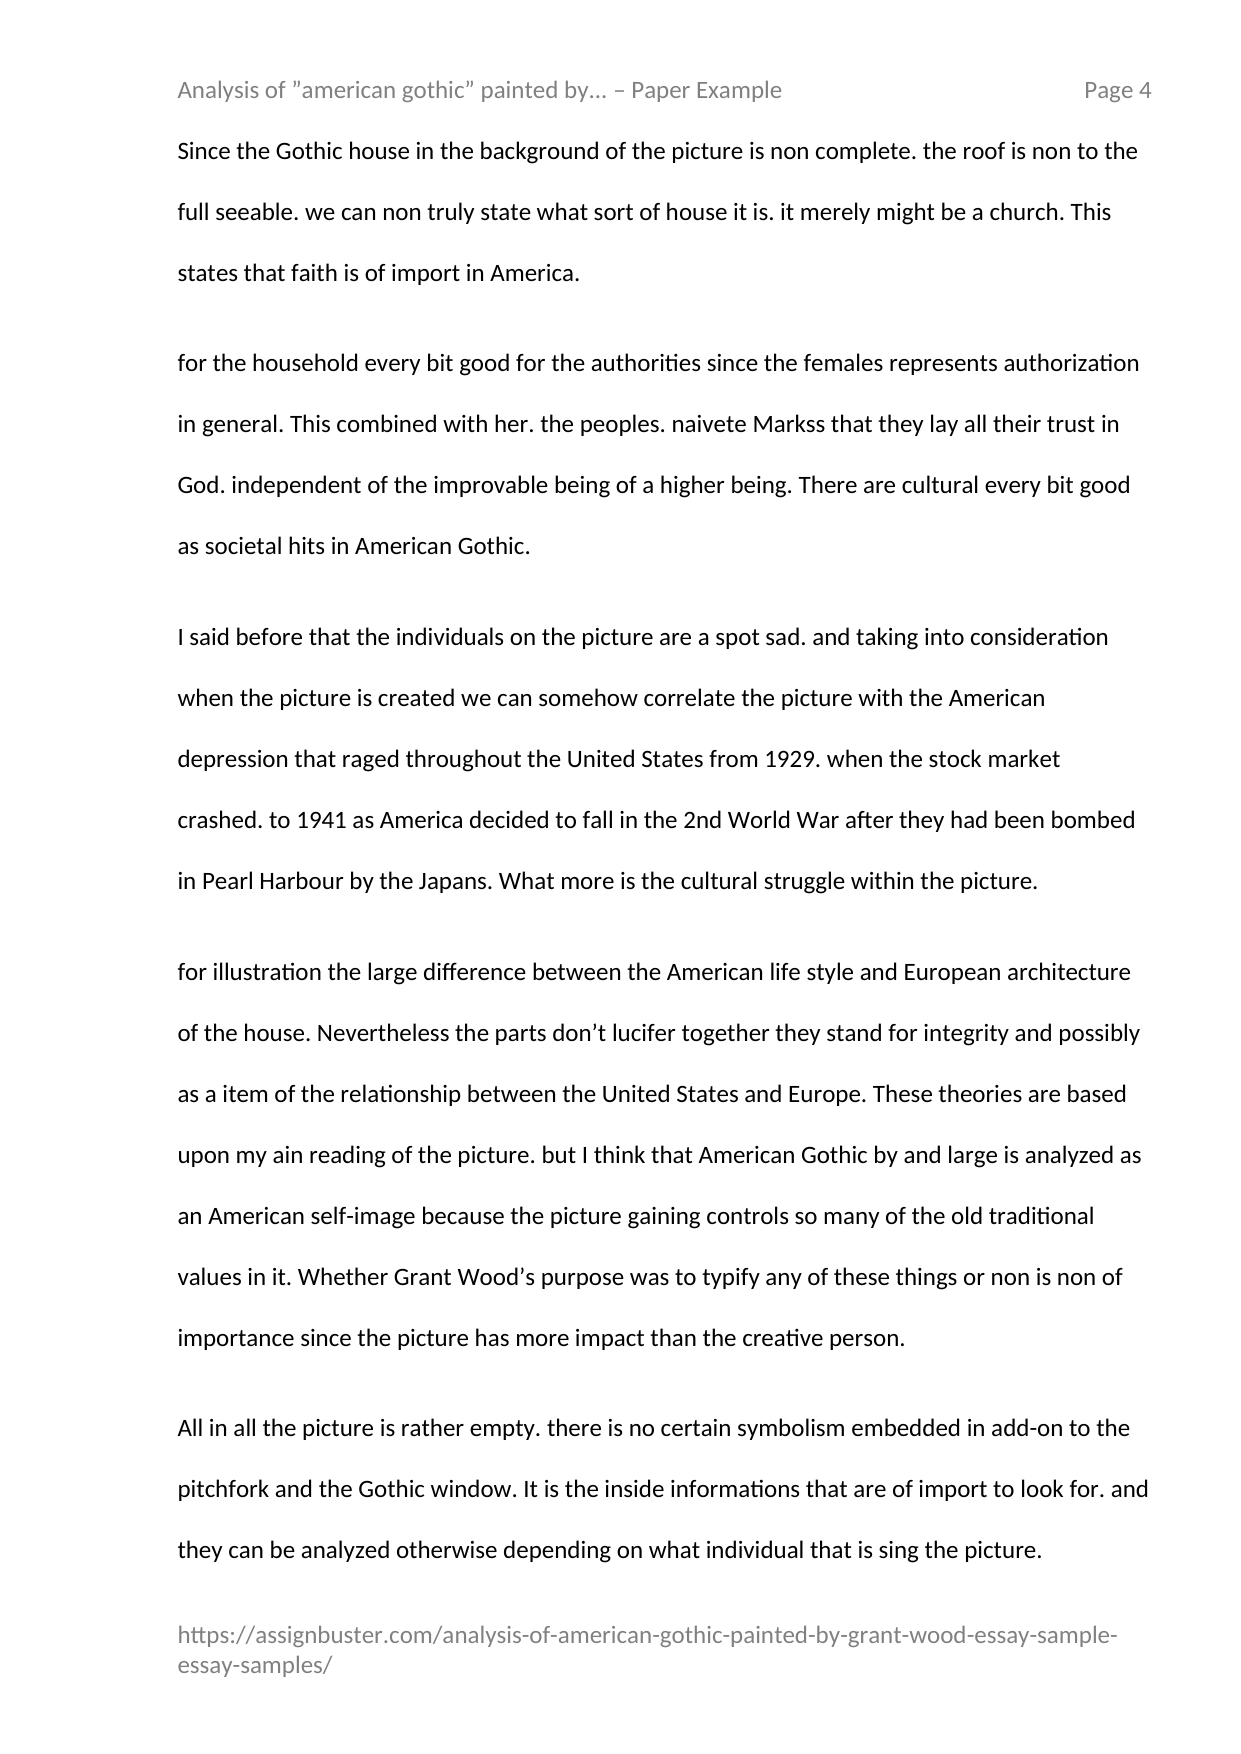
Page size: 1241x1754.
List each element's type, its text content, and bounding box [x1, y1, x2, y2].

text All in all the picture is rather empty. there is no certain symbolism embedded in add-on to the pitchfork and the Gothic window. It is the inside informations that are of import to look for. and they can be analyzed otherwise depending on what individual that is sing the picture. [177, 1412, 1152, 1565]
text for illustration the large difference between the American life style and European architecture of the house. Nevertheless the parts don’t lucifer together they stand for integrity and possibly as a item of the relationship between the United States and Europe. These theories are based upon my ain reading of the picture. but I think that American Gothic by and large is analyzed as an American self-image because the picture gaining controls so many of the old traditional values in it. Whether Grant Wood’s purpose was to typify any of these things or non is non of importance since the picture has more impact than the creative person. [177, 956, 1152, 1352]
text Since the Gothic house in the background of the picture is non complete. the roof is non to the full seeable. we can non truly state what sort of house it is. it merely might be a church. This states that faith is of import in America. [177, 135, 1152, 287]
text I said before that the individuals on the picture are a spot sad. and taking into consideration when the picture is created we can somehow correlate the picture with the American depression that raged throughout the United States from 1929. when the stock market crashed. to 1941 as America decided to fall in the 2nd World War after they had been bombed in Pearl Harbour by the Japans. What more is the cultural struggle within the picture. [177, 621, 1152, 896]
text for the household every bit good for the authorities since the females represents authorization in general. This combined with her. the peoples. naivete Markss that they lay all their trust in God. independent of the improvable being of a higher being. There are cultural every bit good as societal hits in American Gothic. [177, 347, 1152, 561]
